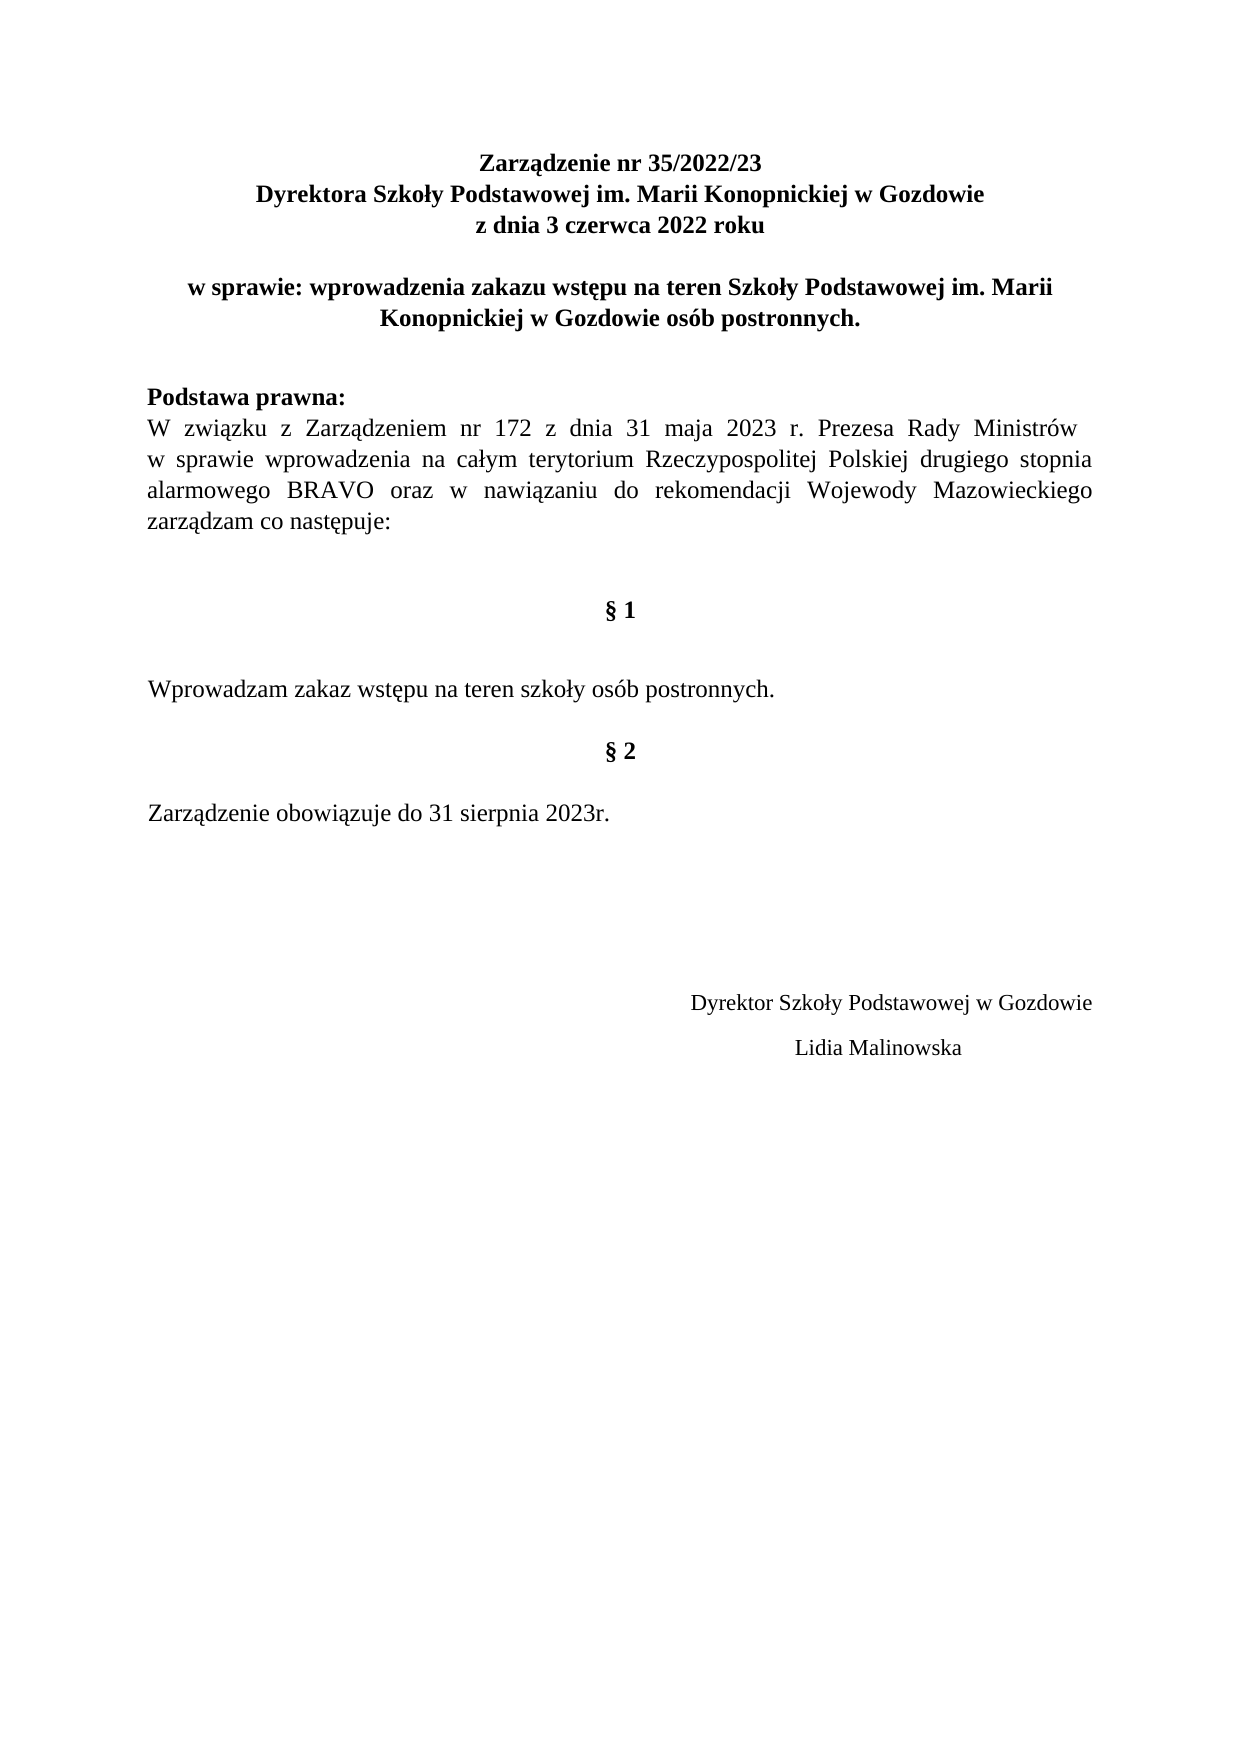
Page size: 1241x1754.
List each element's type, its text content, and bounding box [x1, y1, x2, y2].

text § 2 [148, 736, 1093, 764]
text w sprawie: wprowadzenia zakazu wstępu na teren Szkoły Podstawowej im. Marii Konopnickiej w Gozdowie osób postronnych. [148, 241, 1093, 332]
text Wprowadzam zakaz wstępu na teren szkoły osób postronnych. [148, 674, 1093, 702]
text Podstawa prawna: [147, 382, 1093, 410]
text § 1 [148, 595, 1093, 624]
text Zarządzenie nr 35/2022/23 [148, 148, 1093, 176]
text W związku z Zarządzeniem nr 172 z dnia 31 maja 2023 r. Prezesa Rady Ministrów w sprawie wprowadzenia na całym terytorium Rzeczypospolitej Polskiej drugiego stopnia alarmowego BRAVO oraz w nawiązaniu do rekomendacji Wojewody Mazowieckiego zarządzam co następuje: [147, 413, 1093, 534]
text Dyrektora Szkoły Podstawowej im. Marii Konopnickiej w Gozdowie [148, 179, 1093, 207]
text Dyrektor Szkoły Podstawowej w Gozdowie [185, 989, 1093, 1015]
text z dnia 3 czerwca 2022 roku [148, 210, 1093, 238]
text Lidia Malinowska [628, 1034, 1093, 1060]
text Zarządzenie obowiązuje do 31 sierpnia 2023r. [148, 798, 1093, 827]
